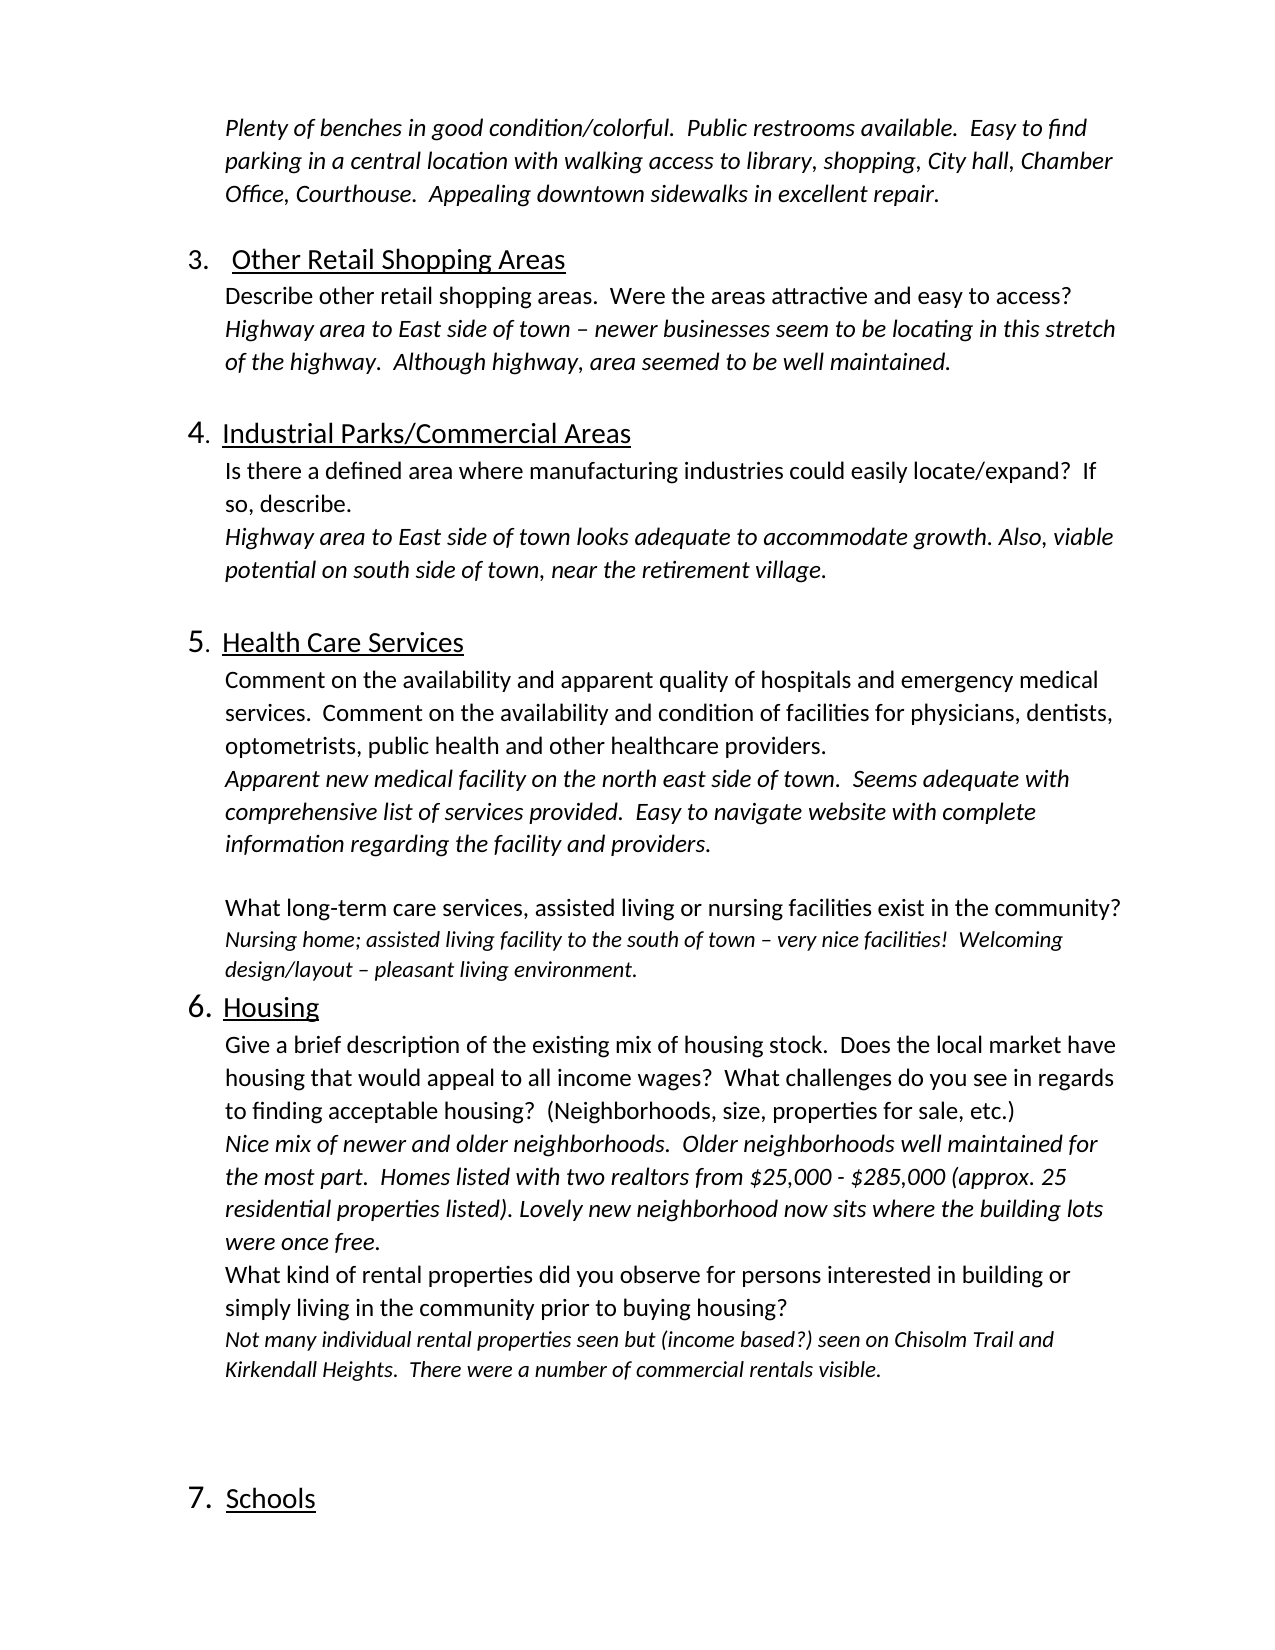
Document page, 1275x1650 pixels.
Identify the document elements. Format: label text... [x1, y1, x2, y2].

text What kind of rental properties did you observe for persons interested in building or simply living in the community prior to buying housing? [225, 1259, 1125, 1323]
text Give a brief description of the existing mix of housing stock. Does the local market have housing that would appeal to all income wages? What challenges do you see in regards to finding acceptable housing? (Neighborhoods, size, properties for sale, etc.) [225, 1029, 1125, 1125]
list Comment on the availability and apparent quality of hospitals and emergency medical services. Comment on the availability and condition of facilities for physicians, dentists, optometrists, public health and other healthcare providers. [225, 664, 1125, 760]
text Highway area to East side of town looks adequate to accommodate growth. Also, viable potential on south side of town, near the retirement village. [225, 521, 1125, 585]
text 7. Schools [187, 1476, 1125, 1517]
text Highway area to East side of town – newer businesses seem to be locating in this stretch of the highway. Although highway, area seemed to be well maintained. [225, 313, 1125, 376]
text 6. Housing [187, 985, 1125, 1026]
text 4. Industrial Parks/Commercial Areas [187, 412, 1125, 452]
text Nice mix of newer and older neighborhoods. Older neighborhoods well maintained for the most part. Homes listed with two realtors from $25,000 - $285,000 (approx. 25 residential properties listed). Lovely new neighborhood now sits where the building lots were once free. [225, 1128, 1125, 1257]
list Plenty of benches in good condition/colorful. Public restrooms available. Easy to find parking in a central location with walking access to library, shopping, City hall, Chamber Office, Courthouse. Appealing downtown sidewalks in excellent repair. [225, 112, 1125, 209]
text 5. Health Care Services [187, 620, 1125, 661]
list What long-term care services, assisted living or nursing facilities exist in the community? [225, 892, 1125, 922]
text Not many individual rental properties seen but (income based?) seen on Chisolm Trail and Kirkendall Heights. There were a number of commercial rentals visible. [225, 1325, 1125, 1383]
list Describe other retail shopping areas. Were the areas attractive and easy to access? [225, 280, 1125, 310]
list Is there a defined area where manufacturing industries could easily locate/expand? If so, describe. [225, 456, 1125, 519]
list Nursing home; assisted living facility to the south of town – very nice facilities! Welcoming design/layout – pleasant living environment. [225, 925, 1125, 983]
list Other Retail Shopping Areas [187, 241, 1125, 277]
list Apparent new medical facility on the north east side of town. Seems adequate with comprehensive list of services provided. Easy to navigate website with complete information regarding the facility and providers. [225, 763, 1125, 859]
